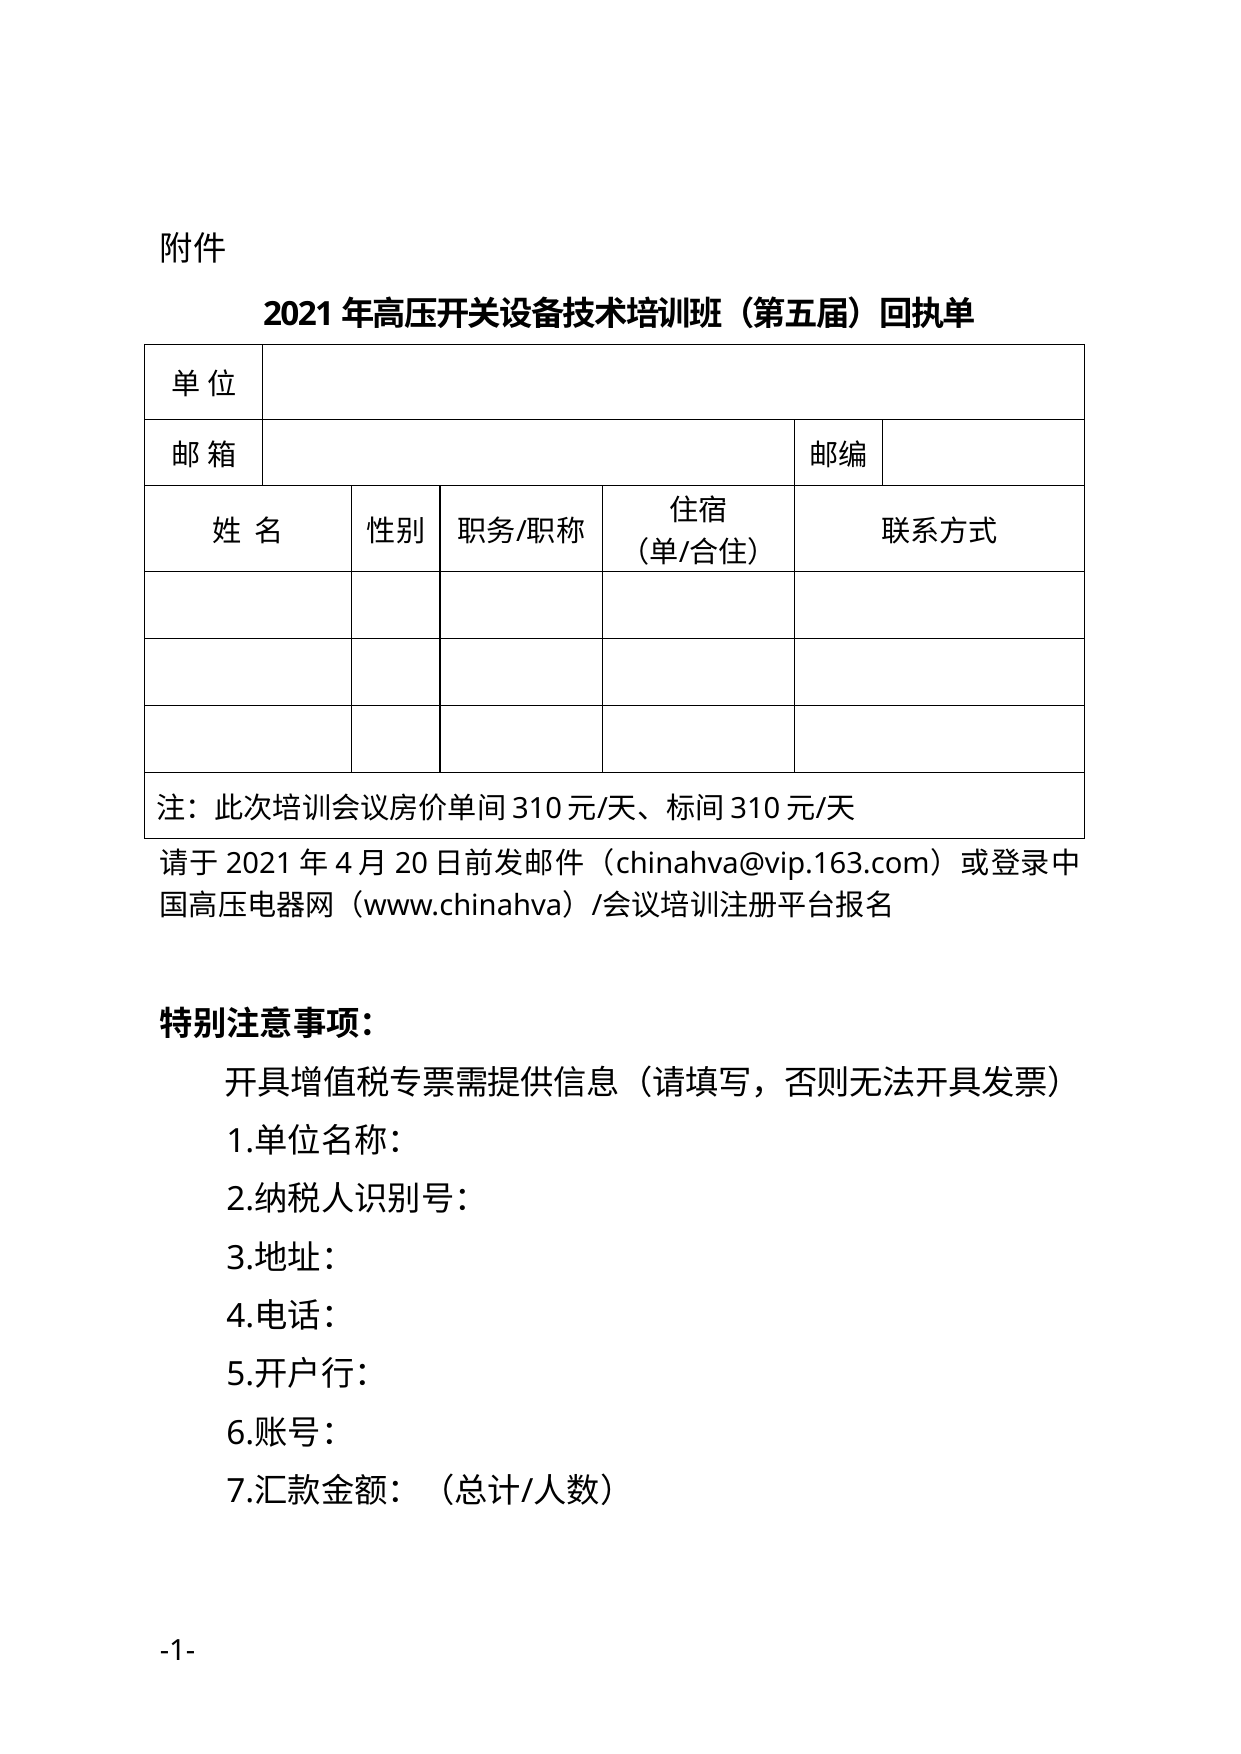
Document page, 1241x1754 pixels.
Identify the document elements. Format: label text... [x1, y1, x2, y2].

text 7.汇款金额：（总计/人数） [159, 1456, 1081, 1514]
table_header 单 位 [145, 345, 262, 419]
text 请于2021年4月20日前发邮件（chinahva@vip.163.com）或登录中国高压电器网（www.chinahva）/会议培训注册平台报名 [159, 839, 1081, 924]
text 2.纳税人识别号： [159, 1164, 1081, 1222]
table_cell 邮 箱 [145, 420, 262, 485]
text 开具增值税专票需提供信息（请填写，否则无法开具发票） [159, 1047, 1081, 1106]
text 1.单位名称： [159, 1106, 1081, 1164]
table_cell [795, 706, 1084, 772]
table_cell [795, 572, 1084, 638]
text 3.地址： [159, 1222, 1081, 1281]
table_cell 姓 名 [145, 486, 351, 571]
table_cell [603, 706, 794, 772]
text 6.账号： [159, 1397, 1081, 1456]
text 2021年高压开关设备技术培训班（第五届）回执单 [159, 279, 1081, 344]
text 5.开户行： [159, 1339, 1081, 1397]
table_cell 职务/职称 [441, 486, 602, 571]
table_cell 住宿 （单/合住） [603, 486, 794, 571]
table_cell [352, 706, 439, 772]
table_cell [145, 572, 351, 638]
table_cell [441, 706, 602, 772]
table_cell [603, 572, 794, 638]
table_cell [145, 706, 351, 772]
table_cell 邮编 [795, 420, 882, 485]
table_cell [883, 420, 1084, 485]
text 4.电话： [159, 1281, 1081, 1339]
table_cell [263, 420, 794, 485]
table_header [263, 345, 1084, 419]
text 附件 [159, 214, 1081, 279]
table_cell [795, 639, 1084, 705]
table_cell [441, 639, 602, 705]
text 特别注意事项： [159, 989, 1081, 1047]
table_cell [352, 572, 439, 638]
table_cell [352, 639, 439, 705]
table_cell [603, 639, 794, 705]
table_cell 联系方式 [795, 486, 1084, 571]
table_cell 注：此次培训会议房价单间310元/天、标间310元/天 [145, 773, 1084, 838]
table_cell 性别 [352, 486, 439, 571]
table_cell [441, 572, 602, 638]
table_cell [145, 639, 351, 705]
